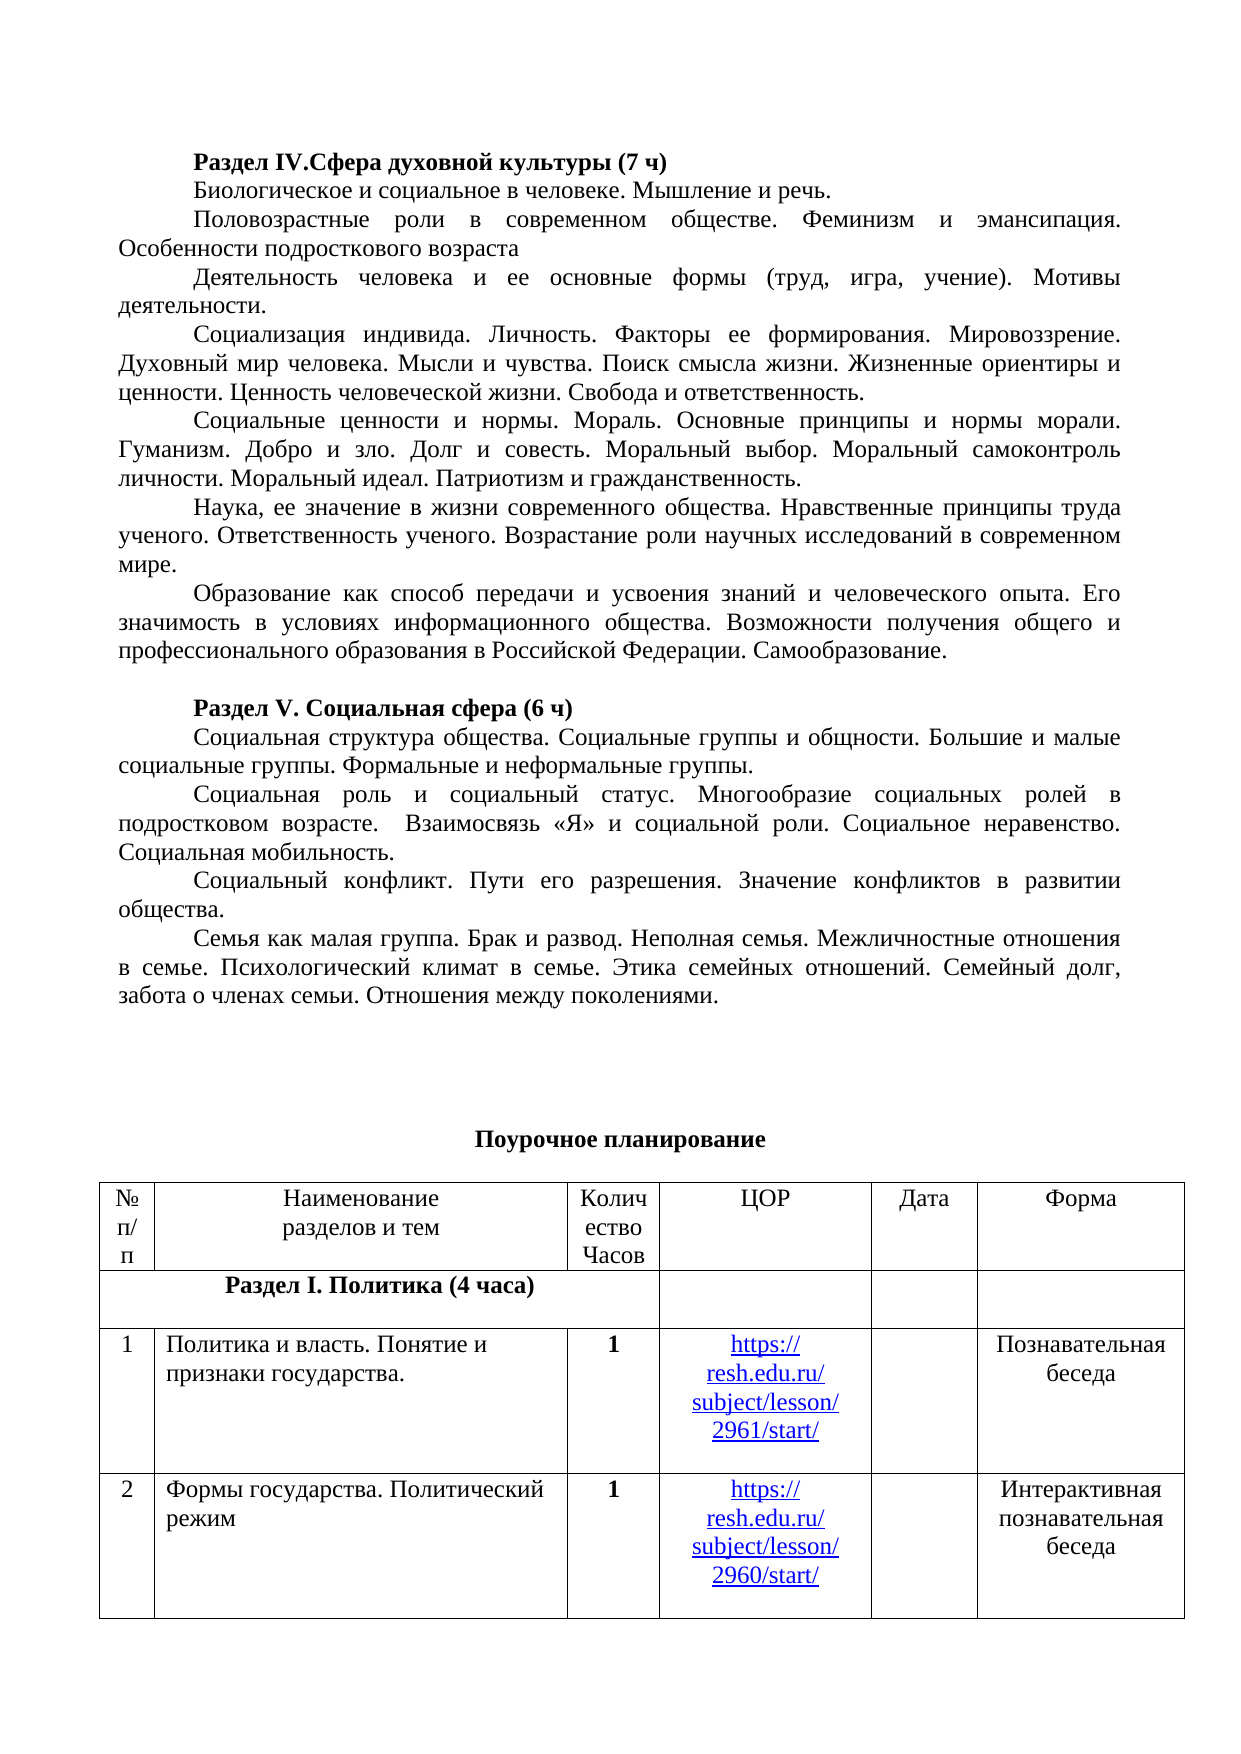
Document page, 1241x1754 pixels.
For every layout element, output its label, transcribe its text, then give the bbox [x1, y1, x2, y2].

text Социализация индивида. Личность. Факторы ее формирования. Мировоззрение. Духовный мир человека. Мысли и чувства. Поиск смысла жизни. Жизненные ориентиры и ценности. Ценность человеческой жизни. Свобода и ответственность. [118, 319, 1122, 406]
table_cell 1 [568, 1474, 659, 1618]
table_header ЦОР [660, 1183, 871, 1269]
table_cell 2 [100, 1474, 154, 1618]
table_header Наименование разделов и тем [155, 1183, 567, 1269]
text Образование как способ передачи и усвоения знаний и человеческого опыта. Его значимость в условиях информационного общества. Возможности получения общего и профессионального образования в Российской Федерации. Самообразование. [118, 578, 1122, 664]
text Семья как малая группа. Брак и развод. Неполная семья. Межличностные отношения в семье. Психологический климат в семье. Этика семейных отношений. Семейный долг, забота о членах семьи. Отношения между поколениями. [118, 923, 1122, 1009]
text Социальная структура общества. Социальные группы и общности. Большие и малые социальные группы. Формальные и неформальные группы. [118, 722, 1122, 779]
table_cell https://resh.edu.ru/subject/lesson/2961/start/ [660, 1329, 871, 1473]
text Раздел IV.Сфера духовной культуры (7 ч) [118, 147, 1122, 176]
text Деятельность человека и ее основные формы (труд, игра, учение). Мотивы деятельности. [118, 262, 1122, 319]
table_cell [978, 1271, 1184, 1328]
table_header Количество Часов [568, 1183, 659, 1269]
text Социальный конфликт. Пути его разрешения. Значение конфликтов в развитии общества. [118, 866, 1122, 923]
text Социальная роль и социальный статус. Многообразие социальных ролей в подростковом возрасте. Взаимосвязь «Я» и социальной роли. Социальное неравенство. Социальная мобильность. [118, 779, 1122, 866]
table_cell Интерактивная познавательная беседа [978, 1474, 1184, 1618]
table_cell [660, 1271, 871, 1328]
table_cell Познавательная беседа [978, 1329, 1184, 1473]
text Раздел V. Социальная сфера (6 ч) [118, 693, 1122, 722]
text Половозрастные роли в современном обществе. Феминизм и эмансипация. Особенности подросткового возраста [118, 204, 1122, 262]
text Наука, ее значение в жизни современного общества. Нравственные принципы труда ученого. Ответственность ученого. Возрастание роли научных исследований в современном мире. [118, 492, 1122, 578]
table_header Дата [872, 1183, 977, 1269]
table_cell Политика и власть. Понятие и признаки государства. [155, 1329, 567, 1473]
table_cell Формы государства. Политический режим [155, 1474, 567, 1618]
table_header № п/п [100, 1183, 154, 1269]
table_header Форма [978, 1183, 1184, 1269]
table_cell [872, 1329, 977, 1473]
table_cell [872, 1474, 977, 1618]
table_cell [872, 1271, 977, 1328]
text Социальные ценности и нормы. Мораль. Основные принципы и нормы морали. Гуманизм. Добро и зло. Долг и совесть. Моральный выбор. Моральный самоконтроль личности. Моральный идеал. Патриотизм и гражданственность. [118, 406, 1122, 492]
table_cell https://resh.edu.ru/subject/lesson/2960/start/ [660, 1474, 871, 1618]
table_cell 1 [100, 1329, 154, 1473]
table_cell 1 [568, 1329, 659, 1473]
text Биологическое и социальное в человеке. Мышление и речь. [118, 176, 1122, 204]
text Поурочное планирование [118, 1124, 1122, 1153]
table_cell Раздел I. Политика (4 часа) [100, 1271, 659, 1328]
